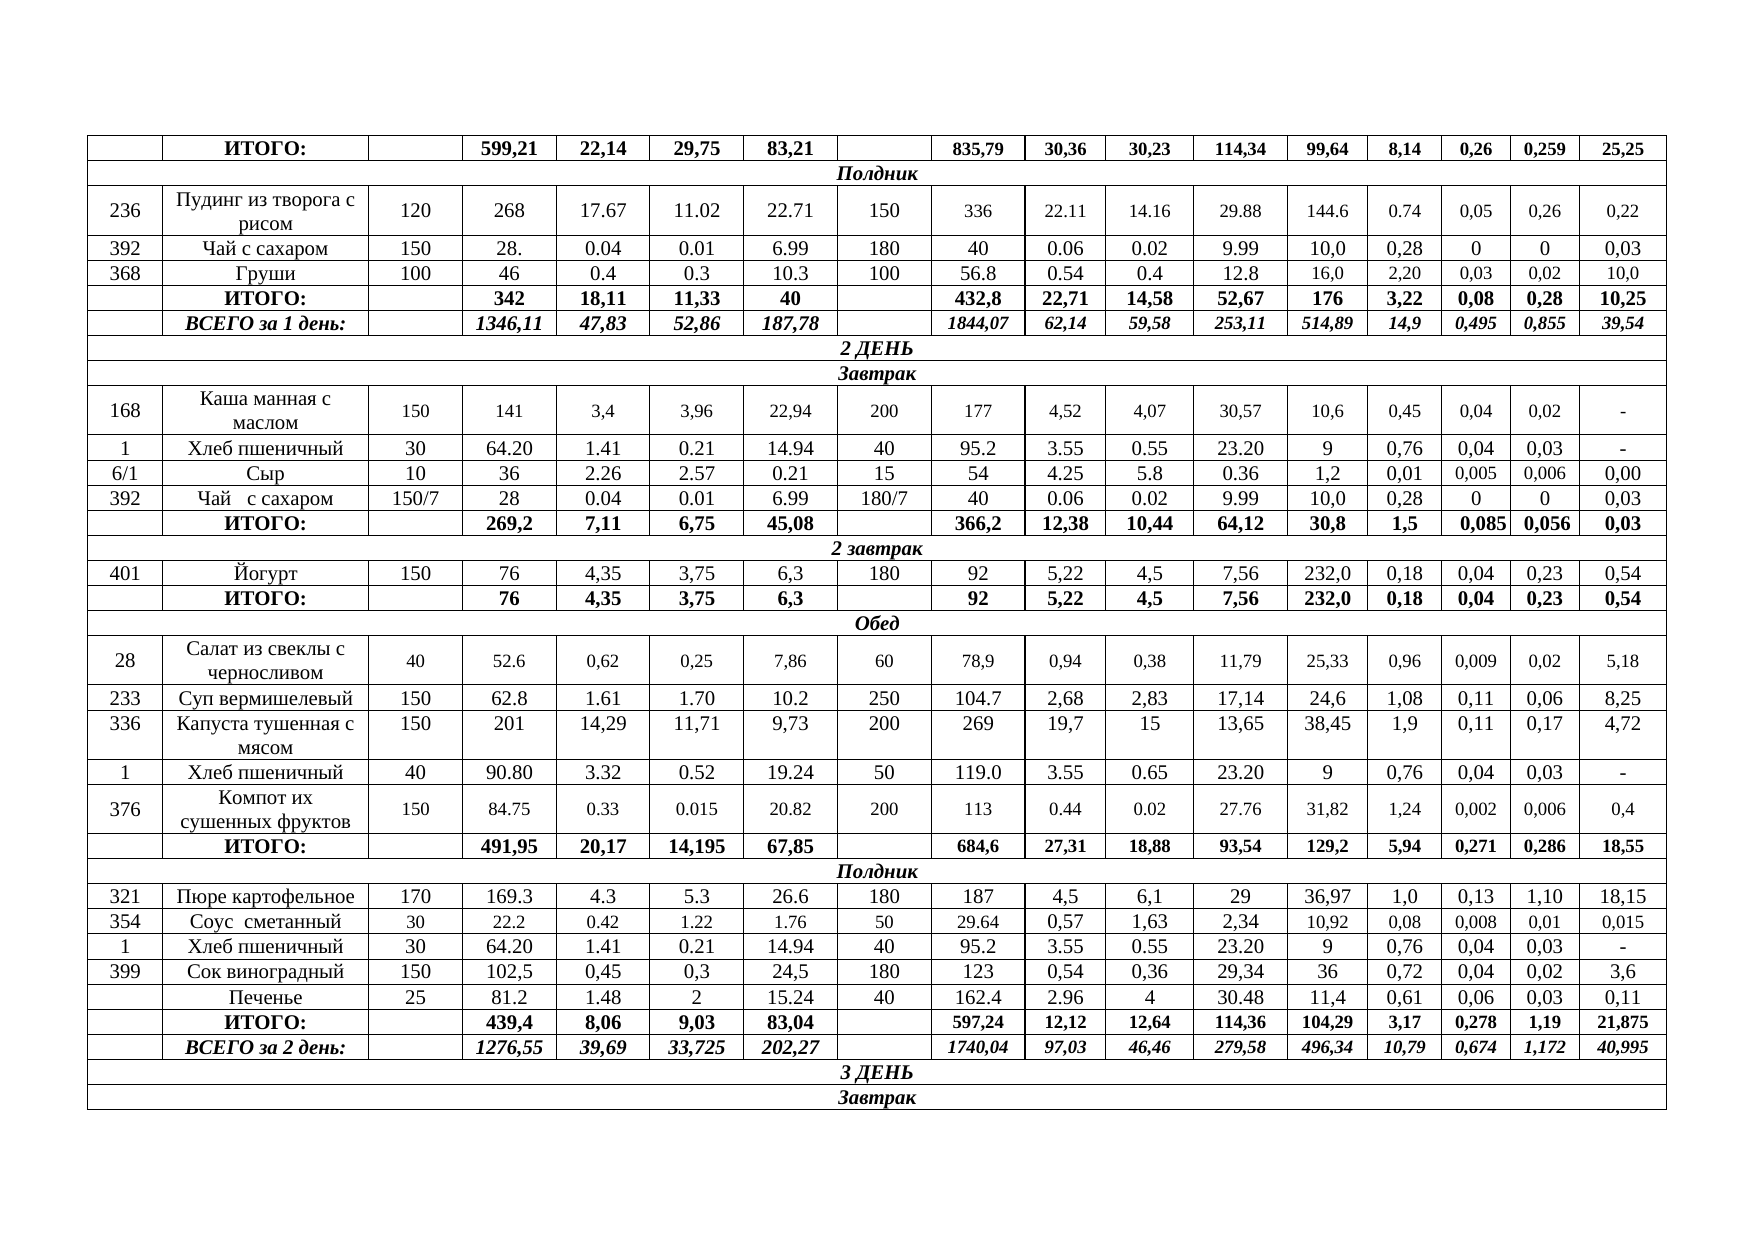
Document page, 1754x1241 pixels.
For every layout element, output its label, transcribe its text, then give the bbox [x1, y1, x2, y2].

table_cell 200 [838, 785, 931, 833]
table_cell 0 [1511, 486, 1579, 510]
table_cell 120 [369, 186, 462, 234]
table_cell 279,58 [1194, 1035, 1287, 1059]
table_cell 399 [88, 960, 162, 983]
table_cell 3.55 [1026, 934, 1105, 958]
table_cell 150/7 [369, 486, 462, 510]
table_cell 4,35 [557, 561, 649, 585]
table_cell Полдник [88, 859, 1666, 883]
table_cell 0,23 [1511, 586, 1579, 610]
table_cell [88, 511, 162, 535]
table_cell 0,286 [1511, 834, 1579, 858]
table_cell Хлеб пшеничный [163, 760, 368, 784]
table_cell 0,08 [1442, 286, 1510, 310]
table_cell 3,6 [1580, 960, 1666, 983]
table_cell 123 [932, 960, 1024, 983]
table_cell 45,08 [744, 511, 837, 535]
table_cell 29.64 [932, 909, 1024, 933]
table_cell 0,278 [1442, 1010, 1510, 1034]
table_cell 0.4 [557, 261, 649, 285]
table_cell - [1580, 386, 1666, 434]
table_cell 60 [838, 636, 931, 684]
table_cell 11,4 [1288, 985, 1367, 1009]
table_cell 0,03 [1511, 435, 1579, 459]
table_cell 28 [88, 636, 162, 684]
table_cell Чай с сахаром [163, 486, 368, 510]
table_cell 13,65 [1194, 711, 1287, 759]
table_cell 200 [838, 711, 931, 759]
table_cell 8,06 [557, 1010, 649, 1034]
table_cell 18,55 [1580, 834, 1666, 858]
table_cell 201 [463, 711, 556, 759]
table_cell 0,04 [1442, 760, 1510, 784]
table_cell 114,36 [1194, 1010, 1287, 1034]
table_cell 4 [1106, 985, 1193, 1009]
table_header ИТОГО: [163, 136, 368, 160]
table_cell 9.99 [1194, 236, 1287, 260]
table_cell [838, 1010, 931, 1034]
table_cell 59,58 [1106, 311, 1193, 335]
table_cell 23.20 [1194, 934, 1287, 958]
table_cell [838, 286, 931, 310]
table_cell 33,725 [650, 1035, 743, 1059]
table_cell 2,20 [1368, 261, 1441, 285]
table_cell 1844,07 [932, 311, 1024, 335]
table_cell 22.2 [463, 909, 556, 933]
table_cell ИТОГО: [163, 511, 368, 535]
table_cell 0,54 [1580, 561, 1666, 585]
table_cell 392 [88, 486, 162, 510]
table_cell 40 [838, 985, 931, 1009]
table_cell 10,92 [1288, 909, 1367, 933]
table_cell 30 [369, 909, 462, 933]
table_cell 0,04 [1442, 960, 1510, 983]
table_cell 4,5 [1026, 884, 1105, 908]
table_cell 0.55 [1106, 934, 1193, 958]
table_cell 14,29 [557, 711, 649, 759]
table_cell 4,72 [1580, 711, 1666, 759]
table_cell 23.20 [1194, 760, 1287, 784]
table_cell 180/7 [838, 486, 931, 510]
table_cell 26.6 [744, 884, 837, 908]
table_cell 14.94 [744, 934, 837, 958]
table_cell 0.44 [1026, 785, 1105, 833]
table_cell 6,75 [650, 511, 743, 535]
table_cell 0.04 [557, 236, 649, 260]
table_cell 684,6 [932, 834, 1024, 858]
table_cell 7,56 [1194, 586, 1287, 610]
table_cell ИТОГО: [163, 1010, 368, 1034]
table_cell 10.2 [744, 685, 837, 709]
table_cell 40 [932, 236, 1024, 260]
table_cell 0,28 [1368, 236, 1441, 260]
table_cell [838, 1035, 931, 1059]
table_cell 0,28 [1368, 486, 1441, 510]
table_cell 0,855 [1511, 311, 1579, 335]
table_cell 9,03 [650, 1010, 743, 1034]
table_cell 1.41 [557, 435, 649, 459]
table_cell 0,009 [1442, 636, 1510, 684]
table_cell Обед [88, 611, 1666, 635]
table_cell 67,85 [744, 834, 837, 858]
table_cell Суп вермишелевый [163, 685, 368, 709]
table_cell 18,88 [1106, 834, 1193, 858]
table_cell 336 [932, 186, 1024, 234]
table_cell 10,79 [1368, 1035, 1441, 1059]
table_cell 1.76 [744, 909, 837, 933]
table_cell 27.76 [1194, 785, 1287, 833]
table_cell 2 ДЕНЬ [88, 336, 1666, 360]
table_cell 93,54 [1194, 834, 1287, 858]
table_cell 0,03 [1580, 236, 1666, 260]
table_cell 4,07 [1106, 386, 1193, 434]
table_cell 0,08 [1368, 909, 1441, 933]
table_cell 97,03 [1026, 1035, 1105, 1059]
table_cell 0.21 [650, 934, 743, 958]
table_cell 150 [369, 685, 462, 709]
table_cell 177 [932, 386, 1024, 434]
table_cell 9 [1288, 760, 1367, 784]
table_cell 22.11 [1026, 186, 1105, 234]
table_cell 0,57 [1026, 909, 1105, 933]
table_cell 12,12 [1026, 1010, 1105, 1034]
table_cell 200 [838, 386, 931, 434]
table_cell 0.4 [1106, 261, 1193, 285]
table_cell - [1580, 435, 1666, 459]
table_cell 0,18 [1368, 586, 1441, 610]
table_cell 0,4 [1580, 785, 1666, 833]
table_cell [369, 1035, 462, 1059]
table_cell 0.01 [650, 236, 743, 260]
table_cell 366,2 [932, 511, 1024, 535]
table_cell 10,6 [1288, 386, 1367, 434]
table_cell 76 [463, 586, 556, 610]
table_cell Пюре картофельное [163, 884, 368, 908]
table_cell 0,25 [650, 636, 743, 684]
table_cell 597,24 [932, 1010, 1024, 1034]
table_cell 176 [1288, 286, 1367, 310]
table_cell 100 [369, 261, 462, 285]
table_header 25,25 [1580, 136, 1666, 160]
table_cell 0,11 [1580, 985, 1666, 1009]
table_cell 0,38 [1106, 636, 1193, 684]
table_cell 432,8 [932, 286, 1024, 310]
table_cell 1.48 [557, 985, 649, 1009]
table_cell 0,76 [1368, 760, 1441, 784]
table_cell 40 [369, 636, 462, 684]
table_cell 0,96 [1368, 636, 1441, 684]
table_cell 10,44 [1106, 511, 1193, 535]
table_cell 95.2 [932, 934, 1024, 958]
table_cell 21,875 [1580, 1010, 1666, 1034]
table_cell 1,0 [1368, 884, 1441, 908]
table_cell 162.4 [932, 985, 1024, 1009]
table_header [88, 136, 162, 160]
table_cell 4,5 [1106, 586, 1193, 610]
table_cell Завтрак [88, 1085, 1666, 1109]
table_cell Йогурт [163, 561, 368, 585]
table_cell 202,27 [744, 1035, 837, 1059]
table_cell 64.20 [463, 435, 556, 459]
table_cell 104.7 [932, 685, 1024, 709]
table_cell [369, 311, 462, 335]
table_cell 92 [932, 586, 1024, 610]
table_header 114,34 [1194, 136, 1287, 160]
table_cell 150 [838, 186, 931, 234]
table_cell 81.2 [463, 985, 556, 1009]
table_cell 0.06 [1026, 236, 1105, 260]
table_cell 0,02 [1511, 636, 1579, 684]
table_cell 0,3 [650, 960, 743, 983]
table_cell 1,5 [1368, 511, 1441, 535]
table_cell 1,19 [1511, 1010, 1579, 1034]
table_cell 28. [463, 236, 556, 260]
table_cell 15 [838, 461, 931, 484]
table_cell 150 [369, 785, 462, 833]
table_cell 84.75 [463, 785, 556, 833]
table_cell 0.36 [1194, 461, 1287, 484]
table_cell Чай с сахаром [163, 236, 368, 260]
table_cell 0 [1442, 236, 1510, 260]
table_cell 3 ДЕНЬ [88, 1060, 1666, 1084]
table_cell 342 [463, 286, 556, 310]
table_cell 5.3 [650, 884, 743, 908]
table_cell 233 [88, 685, 162, 709]
table_cell 7,86 [744, 636, 837, 684]
table_cell 0,002 [1442, 785, 1510, 833]
table_cell 56.8 [932, 261, 1024, 285]
table_cell 232,0 [1288, 561, 1367, 585]
table_cell 180 [838, 561, 931, 585]
table_cell [88, 834, 162, 858]
table_cell 14,58 [1106, 286, 1193, 310]
table_cell 30 [369, 435, 462, 459]
table_cell ИТОГО: [163, 834, 368, 858]
table_cell 1276,55 [463, 1035, 556, 1059]
table_cell 46,46 [1106, 1035, 1193, 1059]
table_cell 22.71 [744, 186, 837, 234]
table_cell 0,005 [1442, 461, 1510, 484]
table_cell 491,95 [463, 834, 556, 858]
table_cell 104,29 [1288, 1010, 1367, 1034]
table_cell 100 [838, 261, 931, 285]
table_cell 28 [463, 486, 556, 510]
table_cell 0,17 [1511, 711, 1579, 759]
table_cell 2.96 [1026, 985, 1105, 1009]
table_cell 0,18 [1368, 561, 1441, 585]
table_cell 62,14 [1026, 311, 1105, 335]
table_cell 64,12 [1194, 511, 1287, 535]
table_cell 4,5 [1106, 561, 1193, 585]
table_cell 0,085 [1442, 511, 1510, 535]
table_cell 14,9 [1368, 311, 1441, 335]
table_cell 141 [463, 386, 556, 434]
table_cell 64.20 [463, 934, 556, 958]
table_header 835,79 [932, 136, 1024, 160]
table_cell Капуста тушенная с мясом [163, 711, 368, 759]
table_cell 180 [838, 236, 931, 260]
table_cell 30,8 [1288, 511, 1367, 535]
table_cell [838, 511, 931, 535]
table_cell 40 [369, 760, 462, 784]
table_cell 2 [650, 985, 743, 1009]
table_cell 0,03 [1580, 511, 1666, 535]
table_cell 250 [838, 685, 931, 709]
table_cell 0,45 [557, 960, 649, 983]
table_cell 29 [1194, 884, 1287, 908]
table_cell 17.67 [557, 186, 649, 234]
table_cell 11,79 [1194, 636, 1287, 684]
table_cell 0,00 [1580, 461, 1666, 484]
table_cell 90.80 [463, 760, 556, 784]
table_cell 52,67 [1194, 286, 1287, 310]
table_cell 12,38 [1026, 511, 1105, 535]
table_cell Сыр [163, 461, 368, 484]
table_cell 0.01 [650, 486, 743, 510]
table_cell 11,71 [650, 711, 743, 759]
table_cell 0,76 [1368, 934, 1441, 958]
table_cell 11.02 [650, 186, 743, 234]
table_cell 3,22 [1368, 286, 1441, 310]
table_cell 0,05 [1442, 186, 1510, 234]
table_cell 439,4 [463, 1010, 556, 1034]
table_cell 36 [1288, 960, 1367, 983]
table_cell 0,04 [1442, 435, 1510, 459]
table_cell Салат из свеклы с черносливом [163, 636, 368, 684]
table_cell 3,4 [557, 386, 649, 434]
table_cell 4.25 [1026, 461, 1105, 484]
table_cell 36,97 [1288, 884, 1367, 908]
table_header [838, 136, 931, 160]
table_header 83,21 [744, 136, 837, 160]
table_cell 0,13 [1442, 884, 1510, 908]
table_cell 102,5 [463, 960, 556, 983]
table_cell 1346,11 [463, 311, 556, 335]
table_cell 0.06 [1026, 486, 1105, 510]
table_cell 4.3 [557, 884, 649, 908]
table_cell 5,22 [1026, 586, 1105, 610]
table_header 22,14 [557, 136, 649, 160]
table_cell 10,0 [1288, 486, 1367, 510]
table_cell 0,04 [1442, 586, 1510, 610]
table_cell 17,14 [1194, 685, 1287, 709]
table_cell 3,96 [650, 386, 743, 434]
table_cell 2,68 [1026, 685, 1105, 709]
table_cell [369, 511, 462, 535]
table_cell 150 [369, 561, 462, 585]
table_cell 514,89 [1288, 311, 1367, 335]
table_cell 392 [88, 236, 162, 260]
table_cell 0 [1511, 236, 1579, 260]
table_cell 10,0 [1580, 261, 1666, 285]
table_cell 18,15 [1580, 884, 1666, 908]
table_cell 3.55 [1026, 760, 1105, 784]
table_cell 1 [88, 934, 162, 958]
table_cell 0,03 [1511, 760, 1579, 784]
table_cell 0,28 [1511, 286, 1579, 310]
table_cell 0,22 [1580, 186, 1666, 234]
table_cell 1,2 [1288, 461, 1367, 484]
table_header 30,23 [1106, 136, 1193, 160]
table_cell 354 [88, 909, 162, 933]
table_header 8,14 [1368, 136, 1441, 160]
table_cell 232,0 [1288, 586, 1367, 610]
table_cell 0,006 [1511, 461, 1579, 484]
table_cell 8,25 [1580, 685, 1666, 709]
table_cell 6/1 [88, 461, 162, 484]
table_cell 0,06 [1511, 685, 1579, 709]
table_cell 376 [88, 785, 162, 833]
table_cell 18,11 [557, 286, 649, 310]
table_cell ИТОГО: [163, 586, 368, 610]
table_cell 1.70 [650, 685, 743, 709]
table_cell 0,54 [1026, 960, 1105, 983]
table_cell 0,015 [1580, 909, 1666, 933]
table_cell 180 [838, 884, 931, 908]
table_cell Завтрак [88, 361, 1666, 385]
table_cell 0,45 [1368, 386, 1441, 434]
table_cell 0,11 [1442, 685, 1510, 709]
table_cell 0,11 [1442, 711, 1510, 759]
table_cell 95.2 [932, 435, 1024, 459]
table_cell 27,31 [1026, 834, 1105, 858]
table_cell Хлеб пшеничный [163, 934, 368, 958]
table_cell 187 [932, 884, 1024, 908]
table_cell 46 [463, 261, 556, 285]
table_cell 10,25 [1580, 286, 1666, 310]
table_cell 0,23 [1511, 561, 1579, 585]
table_cell 0,02 [1511, 386, 1579, 434]
table_cell - [1580, 760, 1666, 784]
table_cell 5,94 [1368, 834, 1441, 858]
table_cell 29.88 [1194, 186, 1287, 234]
table_cell 92 [932, 561, 1024, 585]
table_cell [88, 286, 162, 310]
table_cell 0,36 [1106, 960, 1193, 983]
table_cell [88, 311, 162, 335]
table_cell 12.8 [1194, 261, 1287, 285]
table_cell 6.99 [744, 486, 837, 510]
table_cell 0,056 [1511, 511, 1579, 535]
table_cell 47,83 [557, 311, 649, 335]
table_cell 0.015 [650, 785, 743, 833]
table_cell 50 [838, 760, 931, 784]
table_cell 62.8 [463, 685, 556, 709]
table_cell 150 [369, 960, 462, 983]
table_header 0,26 [1442, 136, 1510, 160]
table_cell 119.0 [932, 760, 1024, 784]
table_cell 0,54 [1580, 586, 1666, 610]
table_cell 40 [838, 435, 931, 459]
table_cell 0,04 [1442, 934, 1510, 958]
table_cell 7,56 [1194, 561, 1287, 585]
table_cell 0.3 [650, 261, 743, 285]
table_cell 144.6 [1288, 186, 1367, 234]
table_cell Хлеб пшеничный [163, 435, 368, 459]
table_cell 496,34 [1288, 1035, 1367, 1059]
table_cell 3.55 [1026, 435, 1105, 459]
table_cell 1,08 [1368, 685, 1441, 709]
table_cell 0.55 [1106, 435, 1193, 459]
table_cell 25 [369, 985, 462, 1009]
table_cell 1 [88, 435, 162, 459]
table_cell 0,06 [1442, 985, 1510, 1009]
table_cell 113 [932, 785, 1024, 833]
table_cell Пудинг из творога с рисом [163, 186, 368, 234]
table_cell 10,0 [1288, 236, 1367, 260]
table_cell 2,83 [1106, 685, 1193, 709]
table_cell 3,75 [650, 586, 743, 610]
table_cell ИТОГО: [163, 286, 368, 310]
table_cell 22,94 [744, 386, 837, 434]
table_cell ВСЕГО за 1 день: [163, 311, 368, 335]
table_cell ВСЕГО за 2 день: [163, 1035, 368, 1059]
table_cell 39,69 [557, 1035, 649, 1059]
table_cell 253,11 [1194, 311, 1287, 335]
table_cell 401 [88, 561, 162, 585]
table_cell [838, 586, 931, 610]
table_cell 52,86 [650, 311, 743, 335]
table_cell 169.3 [463, 884, 556, 908]
table_cell 0,01 [1368, 461, 1441, 484]
table_cell 0,02 [1511, 960, 1579, 983]
table_cell 10 [369, 461, 462, 484]
table_cell 29,34 [1194, 960, 1287, 983]
table_cell 1.61 [557, 685, 649, 709]
table_cell 0,76 [1368, 435, 1441, 459]
table_cell 31,82 [1288, 785, 1367, 833]
table_cell 0,72 [1368, 960, 1441, 983]
table_cell 19,7 [1026, 711, 1105, 759]
table_cell 3,75 [650, 561, 743, 585]
table_cell 19.24 [744, 760, 837, 784]
table_cell 40 [932, 486, 1024, 510]
table_cell 0,04 [1442, 386, 1510, 434]
table_cell 2.26 [557, 461, 649, 484]
table_cell Груши [163, 261, 368, 285]
table_cell 36 [463, 461, 556, 484]
table_cell 170 [369, 884, 462, 908]
table_cell 336 [88, 711, 162, 759]
table_cell 5,18 [1580, 636, 1666, 684]
table_cell 30.48 [1194, 985, 1287, 1009]
table_cell 1.22 [650, 909, 743, 933]
table_cell 0.52 [650, 760, 743, 784]
table_cell 23.20 [1194, 435, 1287, 459]
table_cell 1.41 [557, 934, 649, 958]
table_cell 150 [369, 236, 462, 260]
table_cell 150 [369, 711, 462, 759]
table_cell 78,9 [932, 636, 1024, 684]
table_cell 9 [1288, 934, 1367, 958]
table_header 29,75 [650, 136, 743, 160]
table_cell 269,2 [463, 511, 556, 535]
table_cell 0.04 [557, 486, 649, 510]
table_cell [88, 985, 162, 1009]
table_cell 0.74 [1368, 186, 1441, 234]
table_header 0,259 [1511, 136, 1579, 160]
table_cell 268 [463, 186, 556, 234]
table_cell 25,33 [1288, 636, 1367, 684]
table_header 30,36 [1026, 136, 1105, 160]
table_cell 14.16 [1106, 186, 1193, 234]
table_cell 16,0 [1288, 261, 1367, 285]
table_cell 24,5 [744, 960, 837, 983]
table_cell 0,03 [1442, 261, 1510, 285]
table_cell 0,03 [1580, 486, 1666, 510]
table_cell 2 завтрак [88, 536, 1666, 560]
table_cell 0,04 [1442, 561, 1510, 585]
table_cell 0.54 [1026, 261, 1105, 285]
table_cell 38,45 [1288, 711, 1367, 759]
table_cell 187,78 [744, 311, 837, 335]
table_cell 30 [369, 934, 462, 958]
table_cell Сок виноградный [163, 960, 368, 983]
table_cell 0,62 [557, 636, 649, 684]
table_cell 83,04 [744, 1010, 837, 1034]
table_cell 1,172 [1511, 1035, 1579, 1059]
table_cell 0,94 [1026, 636, 1105, 684]
table_cell 0,271 [1442, 834, 1510, 858]
table_cell 6.99 [744, 236, 837, 260]
table_cell 150 [369, 386, 462, 434]
table_cell 3,17 [1368, 1010, 1441, 1034]
table_cell 52.6 [463, 636, 556, 684]
table_cell [88, 586, 162, 610]
table_cell - [1580, 934, 1666, 958]
table_header 599,21 [463, 136, 556, 160]
table_cell 0,674 [1442, 1035, 1510, 1059]
table_cell 39,54 [1580, 311, 1666, 335]
table_cell 6,1 [1106, 884, 1193, 908]
table_cell 76 [463, 561, 556, 585]
table_header 99,64 [1288, 136, 1367, 160]
table_cell 9 [1288, 435, 1367, 459]
table_cell 54 [932, 461, 1024, 484]
table_cell 40,995 [1580, 1035, 1666, 1059]
table_cell 6,3 [744, 586, 837, 610]
table_cell 24,6 [1288, 685, 1367, 709]
table_cell 0,61 [1368, 985, 1441, 1009]
table_cell 20,17 [557, 834, 649, 858]
table_cell Соус сметанный [163, 909, 368, 933]
table_cell 321 [88, 884, 162, 908]
table_cell 0.02 [1106, 486, 1193, 510]
table_cell 1,24 [1368, 785, 1441, 833]
table_cell [88, 1010, 162, 1034]
table_cell 4,52 [1026, 386, 1105, 434]
table_cell [88, 1035, 162, 1059]
table_cell 236 [88, 186, 162, 234]
table_cell [369, 286, 462, 310]
table_cell 1,9 [1368, 711, 1441, 759]
table_cell 0.02 [1106, 236, 1193, 260]
table_cell 22,71 [1026, 286, 1105, 310]
table_cell 40 [838, 934, 931, 958]
table_cell 0,26 [1511, 186, 1579, 234]
table_cell [838, 834, 931, 858]
table_cell 0,01 [1511, 909, 1579, 933]
table_cell 15.24 [744, 985, 837, 1009]
table_cell 14,195 [650, 834, 743, 858]
table_cell [369, 1010, 462, 1034]
table_cell 2.57 [650, 461, 743, 484]
table_cell 1,10 [1511, 884, 1579, 908]
table_cell 30,57 [1194, 386, 1287, 434]
table_cell 0,03 [1511, 934, 1579, 958]
table_cell 180 [838, 960, 931, 983]
table_cell 11,33 [650, 286, 743, 310]
table_cell 4,35 [557, 586, 649, 610]
table_cell 0 [1442, 486, 1510, 510]
table_cell 0,495 [1442, 311, 1510, 335]
table_cell 9.99 [1194, 486, 1287, 510]
table_cell 9,73 [744, 711, 837, 759]
table_cell [838, 311, 931, 335]
table_cell 15 [1106, 711, 1193, 759]
table_header [369, 136, 462, 160]
table_cell 0.33 [557, 785, 649, 833]
table_cell Компот их сушенных фруктов [163, 785, 368, 833]
table_cell 0.42 [557, 909, 649, 933]
table_cell 10.3 [744, 261, 837, 285]
table_cell 0,006 [1511, 785, 1579, 833]
table_cell 168 [88, 386, 162, 434]
table_cell 6,3 [744, 561, 837, 585]
table_cell 0,008 [1442, 909, 1510, 933]
table_cell [369, 834, 462, 858]
table_cell 3.32 [557, 760, 649, 784]
table_cell 7,11 [557, 511, 649, 535]
table_cell 0.02 [1106, 785, 1193, 833]
table_cell 14.94 [744, 435, 837, 459]
table_cell 50 [838, 909, 931, 933]
table_cell Полдник [88, 161, 1666, 185]
table_cell 0,02 [1511, 261, 1579, 285]
table_cell [369, 586, 462, 610]
table_cell 20.82 [744, 785, 837, 833]
table_cell 1,63 [1106, 909, 1193, 933]
table_cell 0,03 [1511, 985, 1579, 1009]
table_cell 40 [744, 286, 837, 310]
table_cell 1740,04 [932, 1035, 1024, 1059]
table_cell 5.8 [1106, 461, 1193, 484]
table_cell 12,64 [1106, 1010, 1193, 1034]
table_cell 1 [88, 760, 162, 784]
table_cell 0.21 [650, 435, 743, 459]
table_cell 0.65 [1106, 760, 1193, 784]
table_cell 5,22 [1026, 561, 1105, 585]
table_cell 2,34 [1194, 909, 1287, 933]
table_cell Каша манная с маслом [163, 386, 368, 434]
table_cell 0.21 [744, 461, 837, 484]
table_cell 368 [88, 261, 162, 285]
table_cell 129,2 [1288, 834, 1367, 858]
table_cell 269 [932, 711, 1024, 759]
table_cell Печенье [163, 985, 368, 1009]
